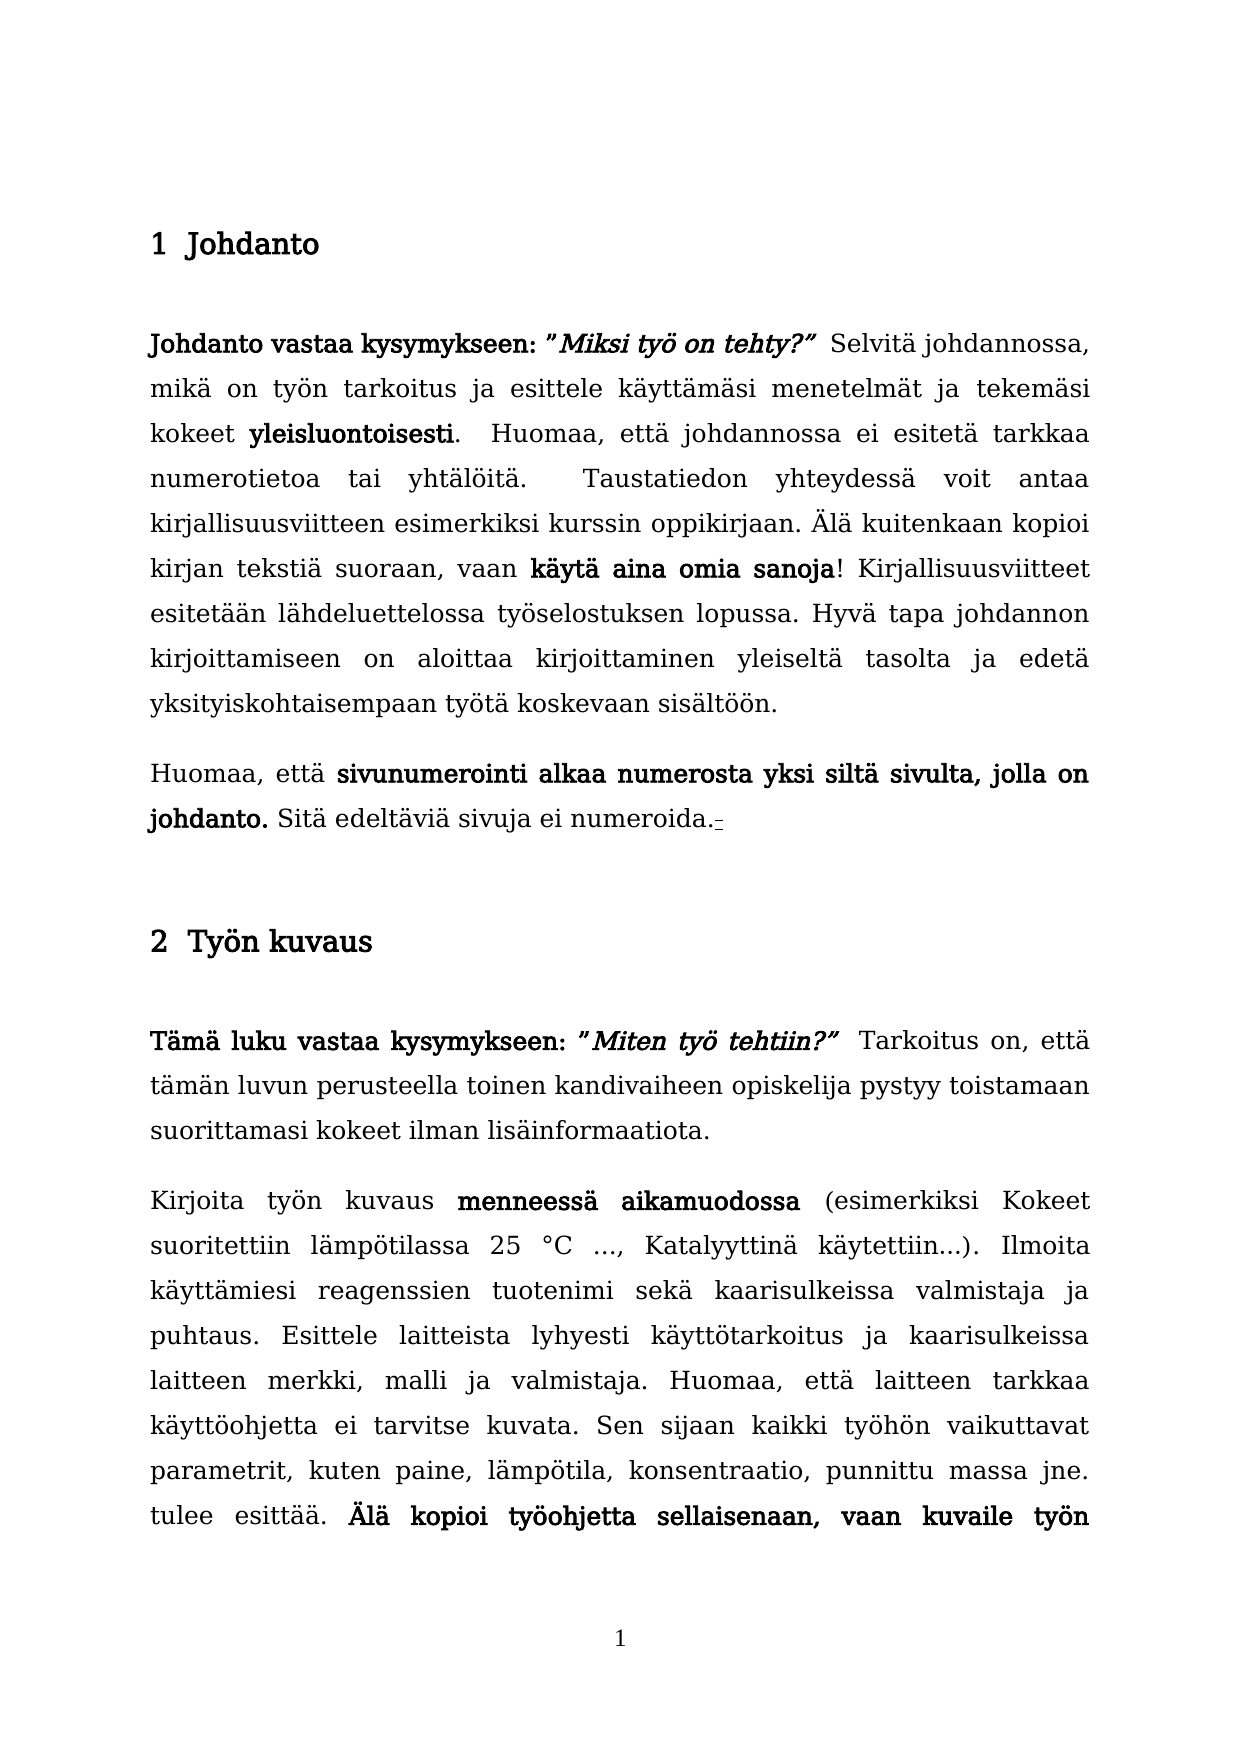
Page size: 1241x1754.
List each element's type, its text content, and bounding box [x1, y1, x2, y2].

text Tämä luku vastaa kysymykseen: ”Miten työ tehtiin?” Tarkoitus on, että tämän luvun perusteella toinen kandivaiheen opiskelija pystyy toistamaan suorittamasi kokeet ilman lisäinformaatiota. [150, 1025, 1090, 1145]
text Huomaa, että sivunumerointi alkaa numerosta yksi siltä sivulta, jolla on johdanto. Sitä edeltäviä sivuja ei numeroida. [150, 757, 1090, 832]
subtitle Johdanto [150, 225, 1090, 260]
text Johdanto vastaa kysymykseen: ”Miksi työ on tehty?” Selvitä johdannossa, mikä on työn tarkoitus ja esittele käyttämäsi menetelmät ja tekemäsi kokeet yleisluontoisesti. Huomaa, että johdannossa ei esitetä tarkkaa numerotietoa tai yhtälöitä. Taustatiedon yhteydessä voit antaa kirjallisuusviitteen esimerkiksi kurssin oppikirjaan. Älä kuitenkaan kopioi kirjan tekstiä suoraan, vaan käytä aina omia sanoja! Kirjallisuusviitteet esitetään lähdeluettelossa työselostuksen lopussa. Hyvä tapa johdannon kirjoittamiseen on aloittaa kirjoittaminen yleiseltä tasolta ja edetä yksityiskohtaisempaan työtä koskevaan sisältöön. [150, 327, 1090, 717]
subtitle Työn kuvaus [150, 922, 1090, 957]
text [150, 1185, 1090, 1530]
